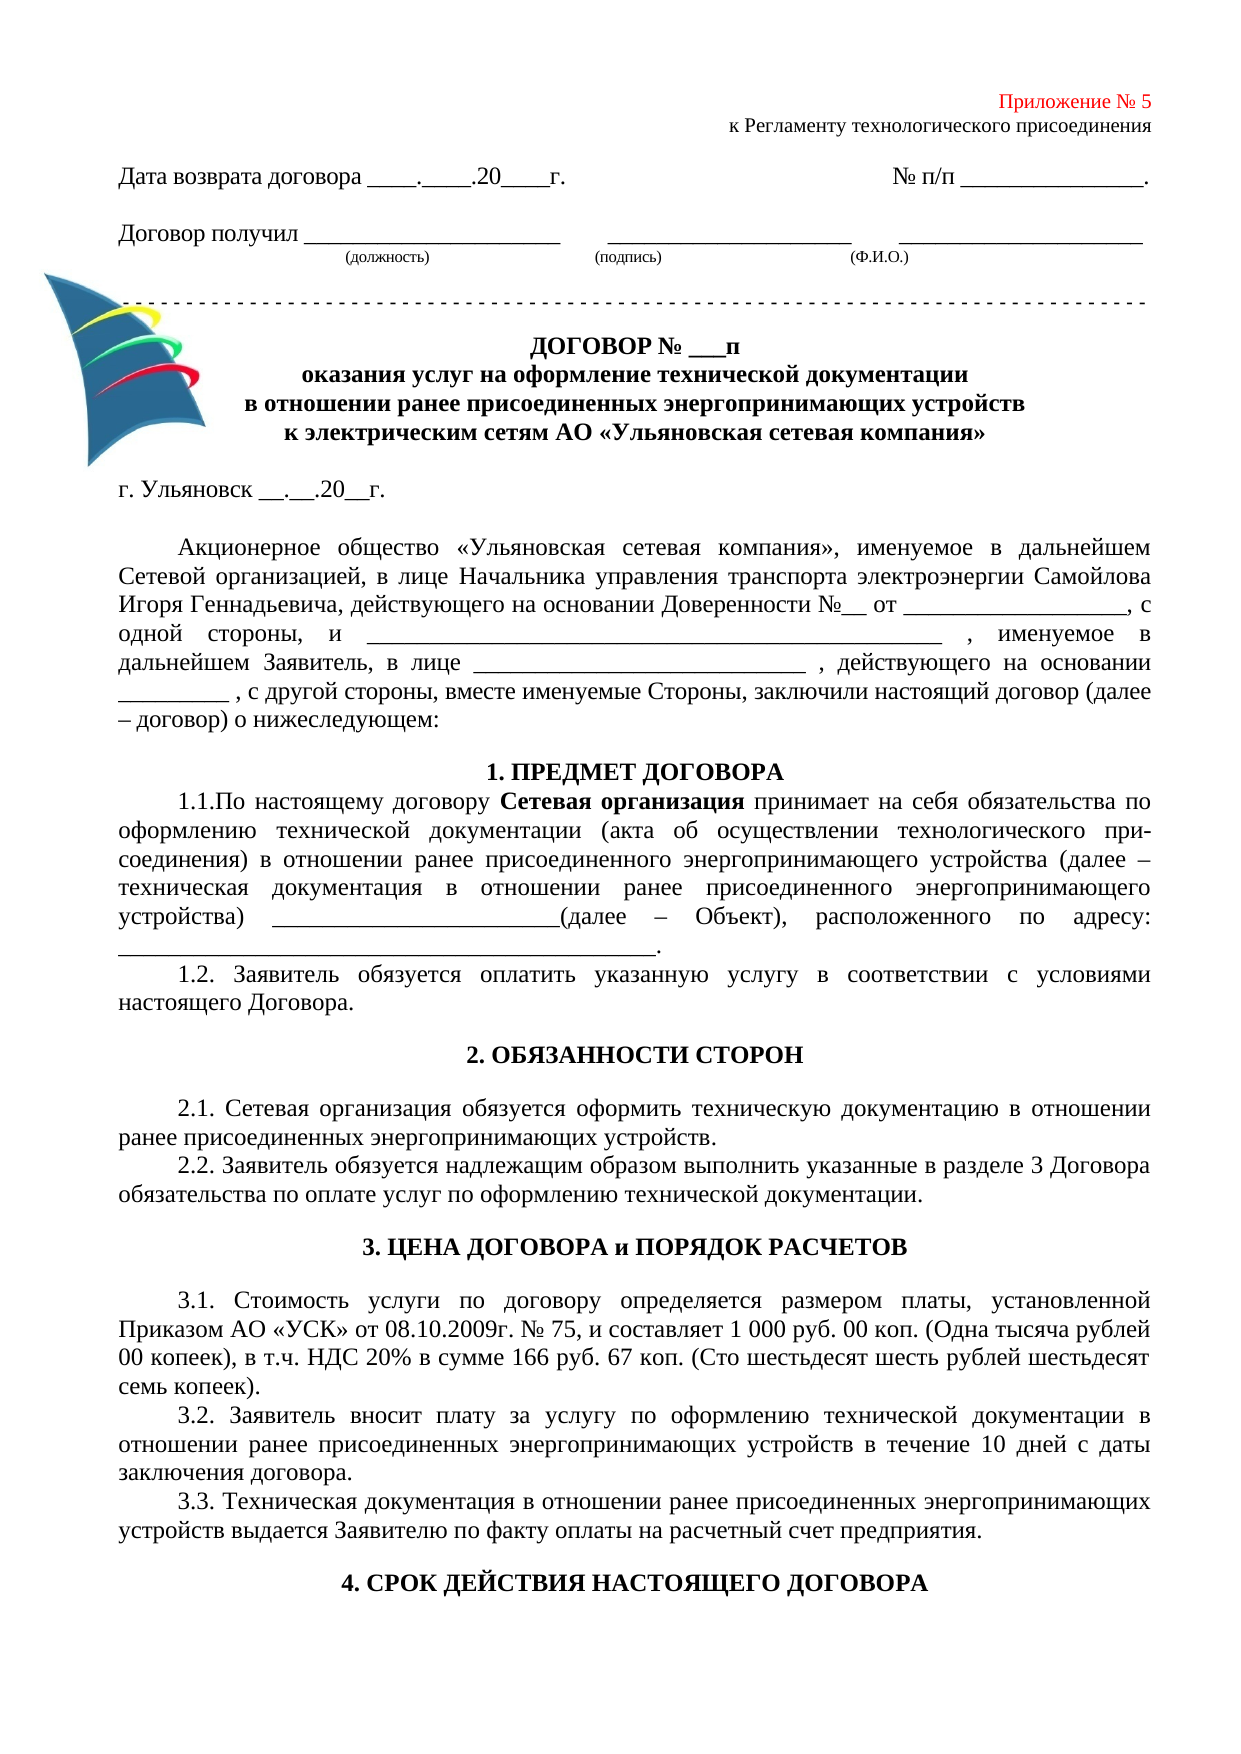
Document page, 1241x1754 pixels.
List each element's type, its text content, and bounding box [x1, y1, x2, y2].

text оказания услуг на оформление технической документации [118, 359, 1152, 388]
text 1. Предмет договора [118, 757, 1152, 786]
text (должность) (подпись) (Ф.И.О.) [118, 247, 1152, 266]
text Акционерное общество «Ульяновская сетевая компания», именуемое в дальнейшем Сетевой организацией, в лице Начальника управления транспорта электроэнергии Самойлова Игоря Геннадьевича, действующего на основании Доверенности №__ от __________________, с одной стороны, и ______________________________________________ , именуемое в дальнейшем Заявитель, в лице ___________________________ , действующего на основании _________ , с другой стороны, вместе именуемые Стороны, заключили настоящий договор (далее – договор) о нижеследующем: [118, 532, 1152, 733]
text 3. ЦЕНА ДОГОВОРА и ПОРЯДОК РАСЧЕТОВ [118, 1232, 1152, 1261]
text 2.2. Заявитель обязуется надлежащим образом выполнить указанные в разделе 3 Договора обязательства по оплате услуг по оформлению технической документации. [118, 1151, 1152, 1208]
text 4. СРОК ДЕЙСТВИЯ НАСТОЯЩЕГО ДОГОВОРА [118, 1568, 1152, 1596]
text - - - - - - - - - - - - - - - - - - - - - - - - - - - - - - - - - - - - - - - - - - - - - - - - - - - - - - - - - - - - - - - - - - - - - - - - - - - - - - - - - [118, 290, 1152, 314]
text 3.2. Заявитель вносит плату за услугу по оформлению технической документации в отношении ранее присоединенных энергопринимающих устройств в течение 10 дней с даты заключения договора. [118, 1400, 1152, 1486]
text ДОГОВОР № ___п [118, 331, 1152, 359]
text 1.2. Заявитель обязуется оплатить указанную услугу в соответствии с условиями настоящего Договора. [118, 959, 1152, 1016]
text к электрическим сетям АО «Ульяновская сетевая компания» [118, 417, 1152, 446]
text 3.1. Стоимость услуги по договору определяется размером платы, установленной Приказом АО «УСК» от 08.10.2009г. № 75, и составляет 1 000 руб. 00 коп. (Одна тысяча рублей 00 копеек), в т.ч. НДС 20% в сумме 166 руб. 67 коп. (Сто шестьдесят шесть рублей шестьдесят семь копеек). [118, 1285, 1152, 1400]
text в отношении ранее присоединенных энергопринимающих устройств [118, 388, 1152, 417]
picture [0, 247, 257, 520]
text Приложение № 5 [118, 89, 1152, 113]
text 2. обязанности Сторон [118, 1040, 1152, 1069]
text к Регламенту технологического присоединения [118, 113, 1152, 137]
text Договор получил _____________________ ____________________ ____________________ [118, 218, 1152, 247]
text 1.1.По настоящему договору Сетевая организация принимает на себя обязательства по оформлению технической документации (акта об осуществлении технологического при-соединения) в отношении ранее присоединенного энергопринимающего устройства (далее – техническая документация в отношении ранее присоединенного энергопринимающего устройства) _______________________(далее – Объект), расположенного по адресу: ___________________________________________. [118, 786, 1152, 959]
text 2.1. Сетевая организация обязуется оформить техническую документацию в отношении ранее присоединенных энергопринимающих устройств. [118, 1093, 1152, 1151]
text 3.3. Техническая документация в отношении ранее присоединенных энергопринимающих устройств выдается Заявителю по факту оплаты на расчетный счет предприятия. [118, 1486, 1152, 1544]
text г. Ульяновск __.__.20__г. [118, 474, 1152, 503]
text Дата возврата договора ____.____.20____г. № п/п _______________. [118, 161, 1152, 189]
